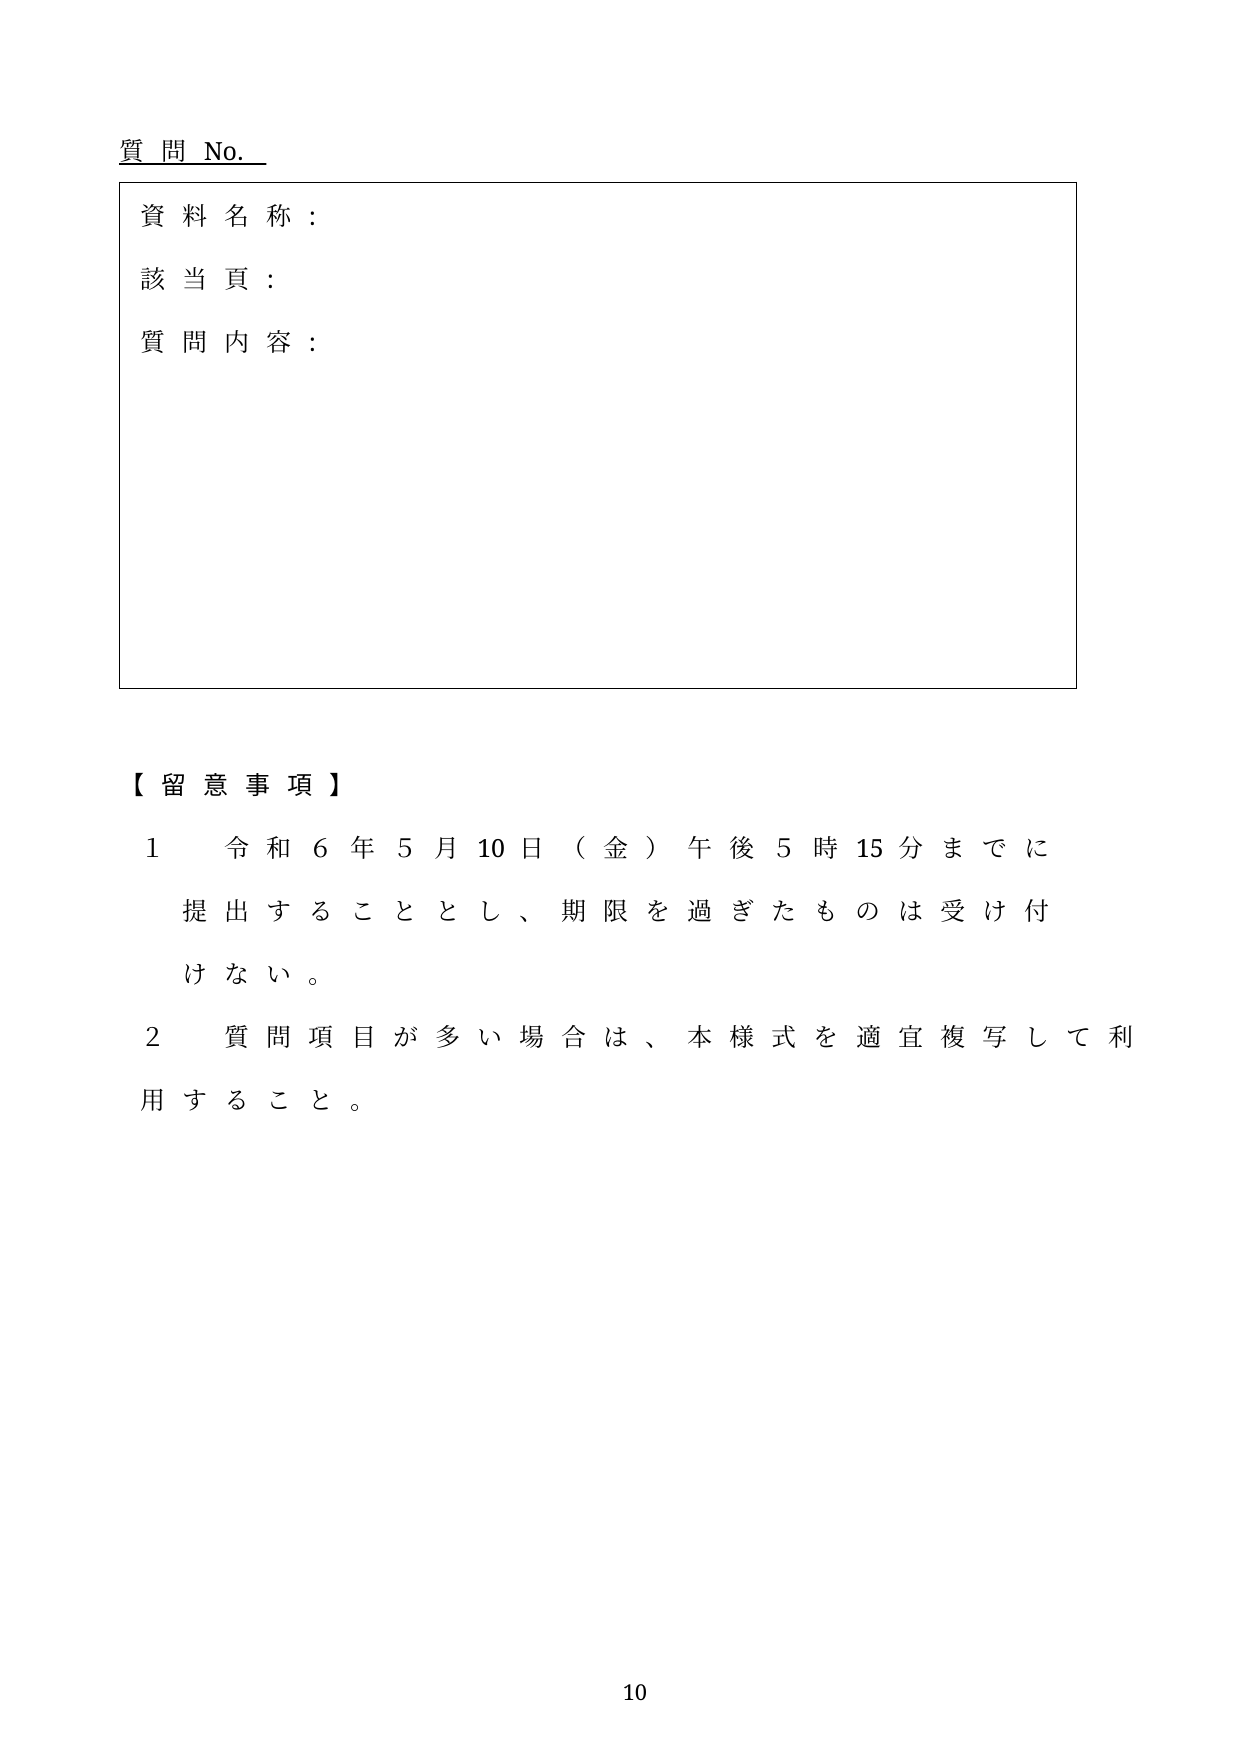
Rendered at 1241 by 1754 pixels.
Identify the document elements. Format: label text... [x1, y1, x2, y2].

text 【留意事項】 [119, 752, 1150, 815]
text 質問No. [119, 118, 1150, 182]
table_header 資料名称: 該当頁: 質問内容: [120, 183, 1076, 688]
text ２ 質問項目が多い場合は、本様式を適宜複写して利用すること。 [140, 1004, 1150, 1131]
text １ 令和６年５月10日（金）午後５時15分までに提出することとし、期限を過ぎたものは受け付けない。 [140, 815, 1087, 1004]
